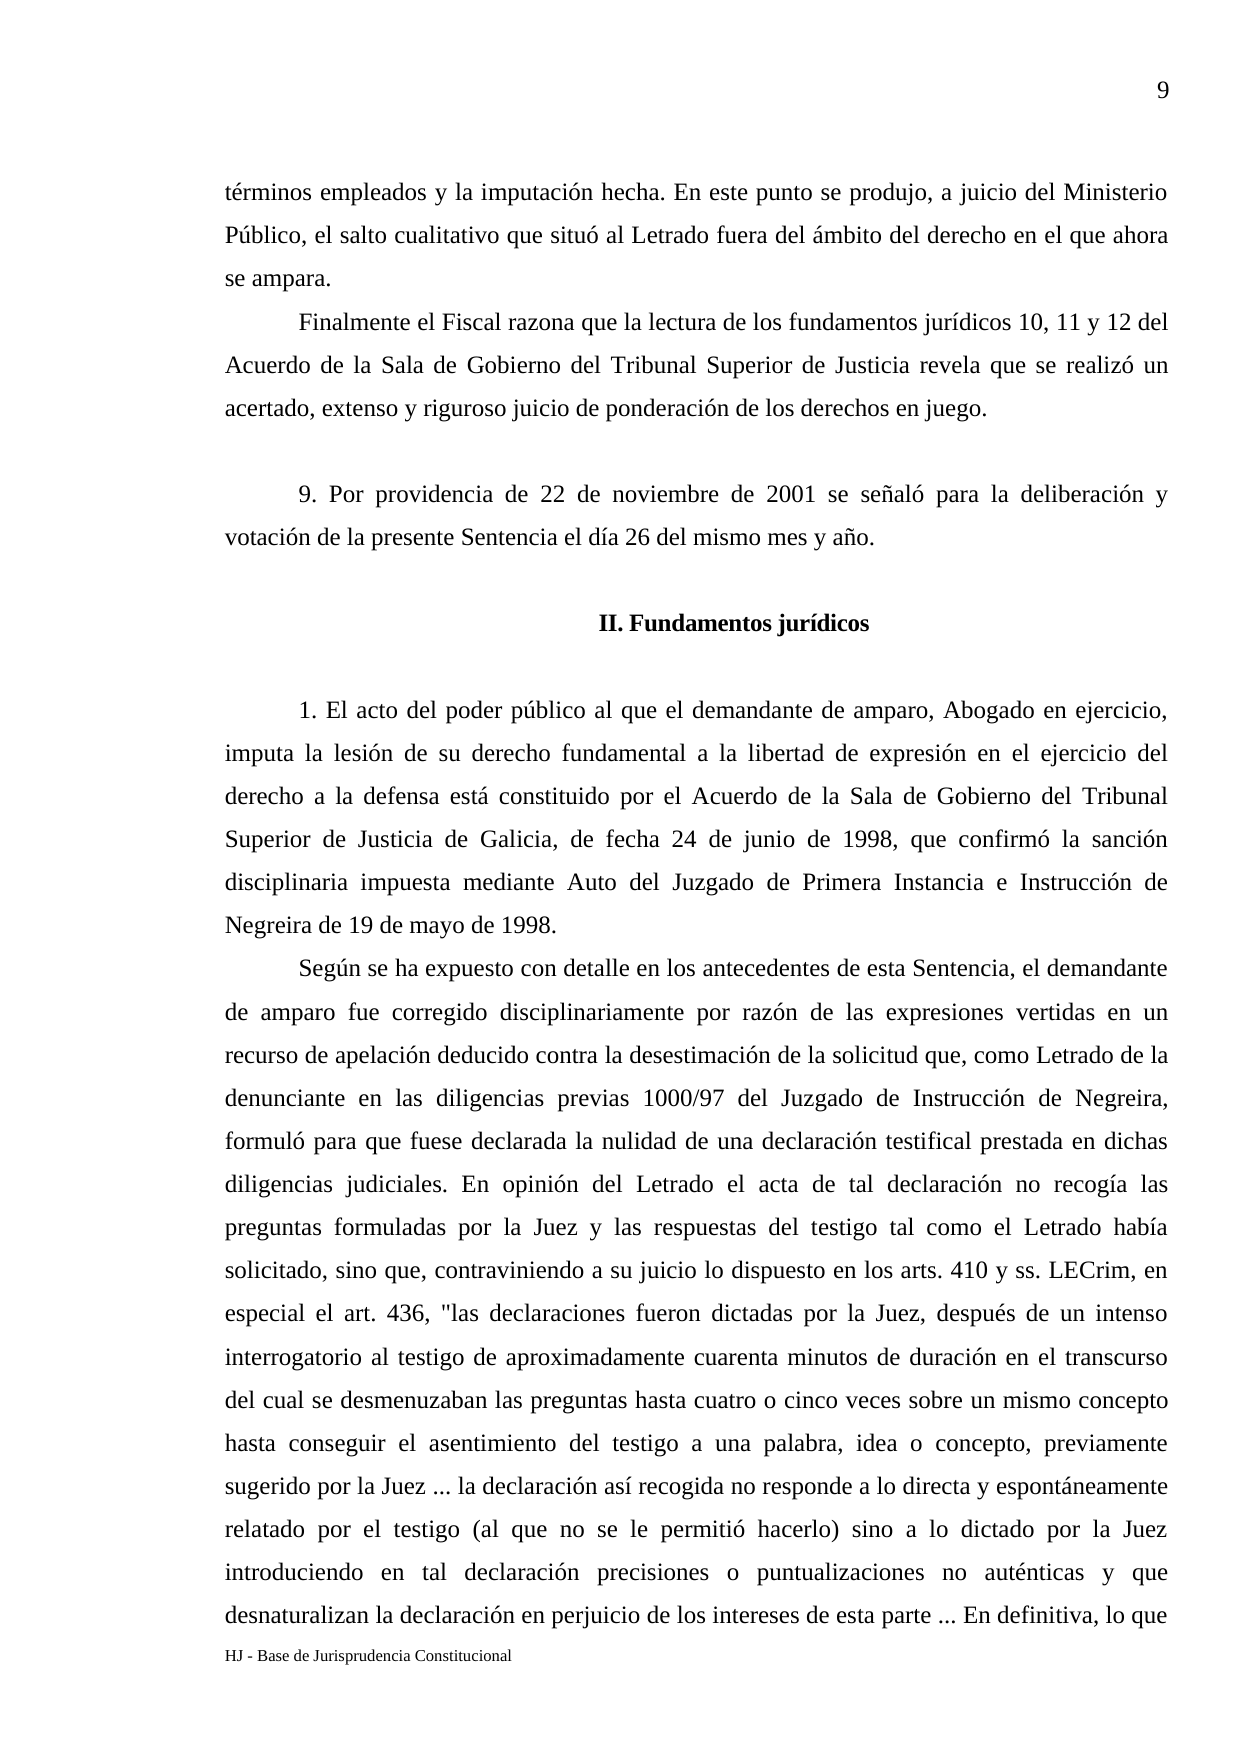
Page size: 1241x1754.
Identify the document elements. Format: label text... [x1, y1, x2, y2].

text 9. Por providencia de 22 de noviembre de 2001 se señaló para la deliberación y votación de la presente Sentencia el día 26 del mismo mes y año. [224, 479, 1169, 551]
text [224, 177, 1169, 292]
text 1. El acto del poder público al que el demandante de amparo, Abogado en ejercicio, imputa la lesión de su derecho fundamental a la libertad de expresión en el ejercicio del derecho a la defensa está constituido por el Acuerdo de la Sala de Gobierno del Tribunal Superior de Justicia de Galicia, de fecha 24 de junio de 1998, que confirmó la sanción disciplinaria impuesta mediante Auto del Juzgado de Primera Instancia e Instrucción de Negreira de 19 de mayo de 1998. [224, 695, 1169, 939]
subtitle II. Fundamentos jurídicos [224, 608, 1169, 637]
text Finalmente el Fiscal razona que la lectura de los fundamentos jurídicos 10, 11 y 12 del Acuerdo de la Sala de Gobierno del Tribunal Superior de Justicia revela que se realizó un acertado, extenso y riguroso juicio de ponderación de los derechos en juego. [224, 307, 1169, 422]
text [224, 953, 1169, 1629]
